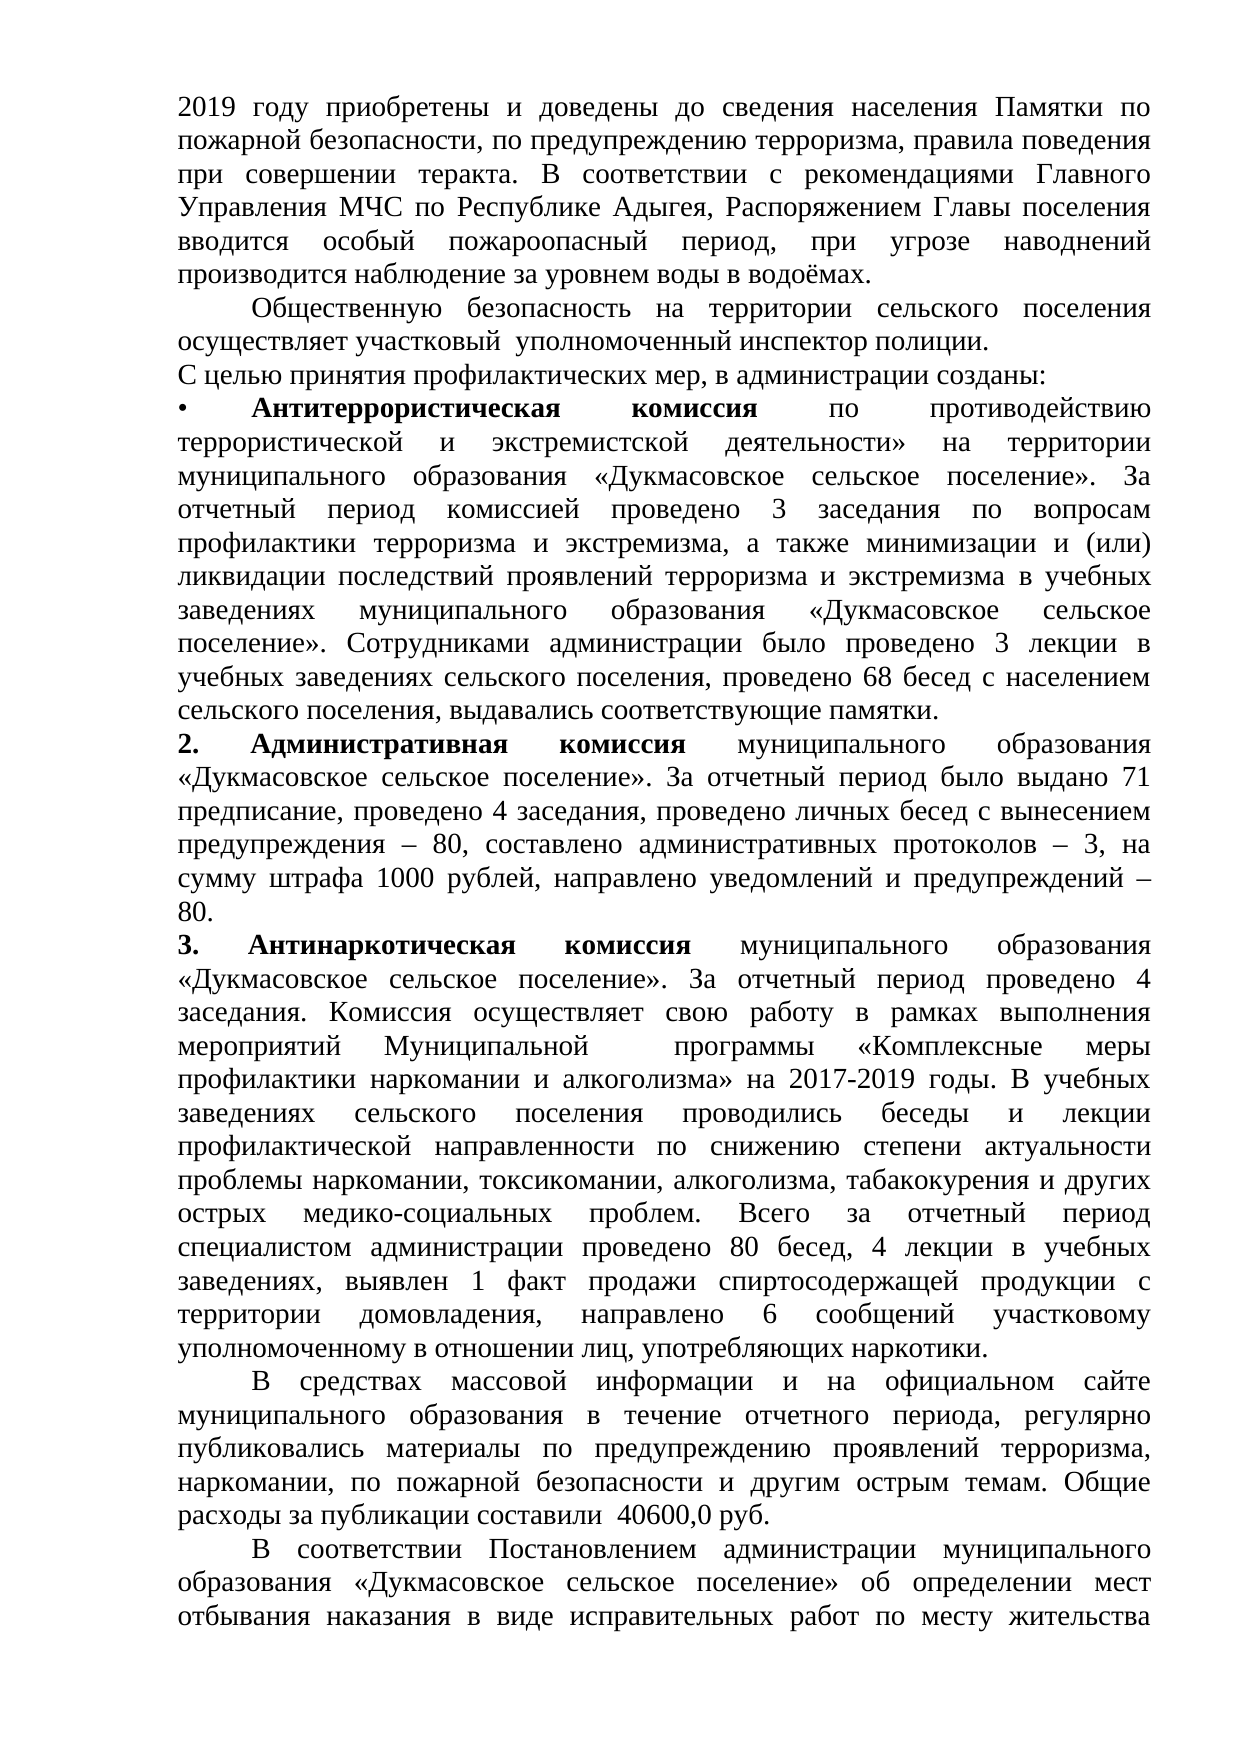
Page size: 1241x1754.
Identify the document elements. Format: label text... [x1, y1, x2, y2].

text Общественную безопасность на территории сельского поселения осуществляет участковый уполномоченный инспектор полиции. [177, 290, 1152, 357]
text В средствах массовой информации и на официальном сайте муниципального образования в течение отчетного периода, регулярно публиковались материалы по предупреждению проявлений терроризма, наркомании, по пожарной безопасности и другим острым темам. Общие расходы за публикации составили 40600,0 руб. [177, 1363, 1152, 1531]
text 2. Административная комиссия муниципального образования «Дукмасовское сельское поселение». За отчетный период было выдано 71 предписание, проведено 4 заседания, проведено личных бесед с вынесением предупреждения – 80, составлено административных протоколов – 3, на сумму штрафа 1000 рублей, направлено уведомлений и предупреждений – 80. [177, 726, 1152, 927]
text 3. Антинаркотическая комиссия муниципального образования «Дукмасовское сельское поселение». За отчетный период проведено 4 заседания. Комиссия осуществляет свою работу в рамках выполнения мероприятий Муниципальной программы «Комплексные меры профилактики наркомании и алкоголизма» на 2017-2019 годы. В учебных заведениях сельского поселения проводились беседы и лекции профилактической направленности по снижению степени актуальности проблемы наркомании, токсикомании, алкоголизма, табакокурения и других острых медико-социальных проблем. Всего за отчетный период специалистом администрации проведено 80 бесед, 4 лекции в учебных заведениях, выявлен 1 факт продажи спиртосодержащей продукции с территории домовладения, направлено 6 сообщений участковому уполномоченному в отношении лиц, употребляющих наркотики. [177, 927, 1152, 1363]
text С целью принятия профилактических мер, в администрации созданы: [177, 357, 1152, 391]
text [177, 1531, 1152, 1632]
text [177, 89, 1152, 290]
list Антитеррористическая комиссия по противодействию террористической и экстремистской деятельности» на территории муниципального образования «Дукмасовское сельское поселение». За отчетный период комиссией проведено 3 заседания по вопросам профилактики терроризма и экстремизма, а также минимизации и (или) ликвидации последствий проявлений терроризма и экстремизма в учебных заведениях муниципального образования «Дукмасовское сельское поселение». Сотрудниками администрации было проведено 3 лекции в учебных заведениях сельского поселения, проведено 68 бесед с населением сельского поселения, выдавались соответствующие памятки. [177, 391, 1152, 726]
